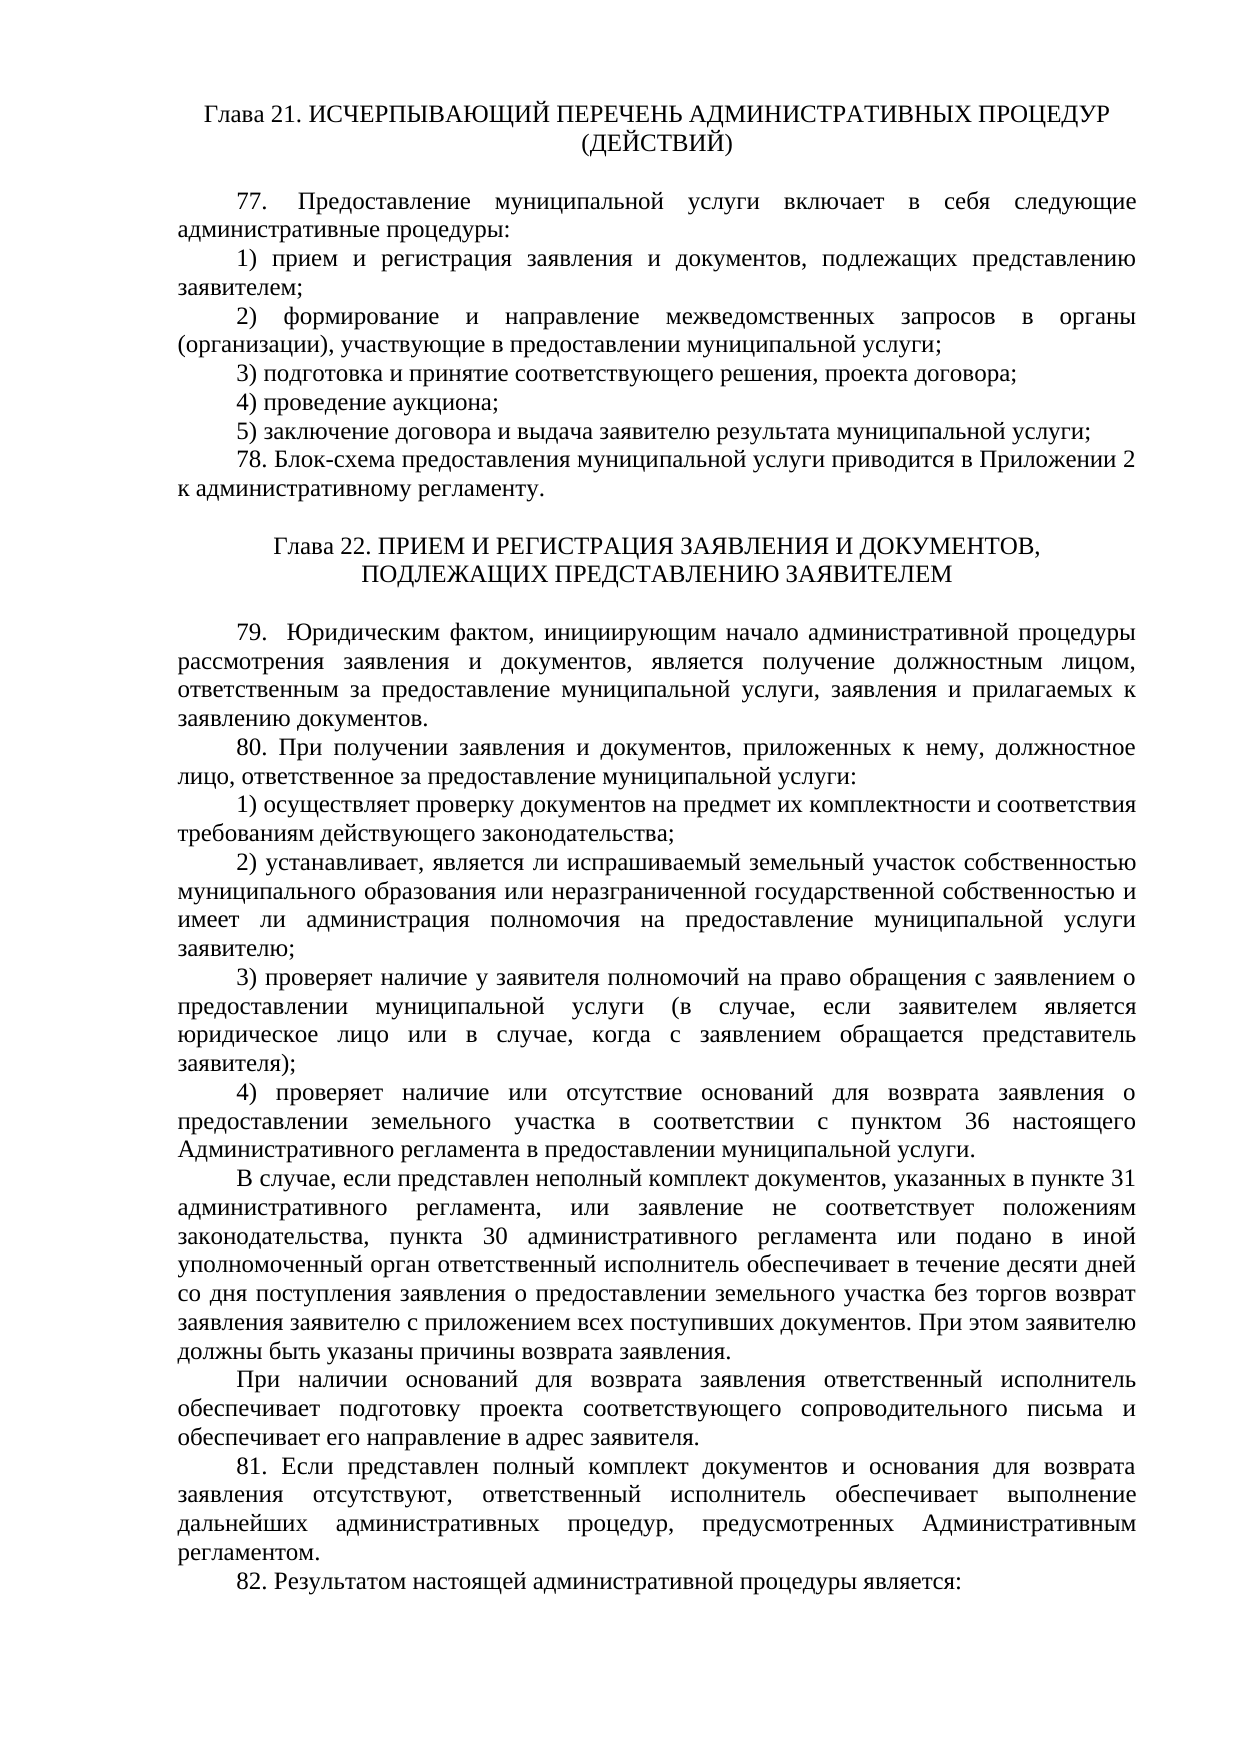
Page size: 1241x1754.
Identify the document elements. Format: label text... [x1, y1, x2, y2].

text 2) формирование и направление межведомственных запросов в органы (организации), участвующие в предоставлении муниципальной услуги; [177, 301, 1137, 358]
text 2) устанавливает, является ли испрашиваемый земельный участок собственностью муниципального образования или неразграниченной государственной собственностью и имеет ли администрация полномочия на предоставление муниципальной услуги заявителю; [177, 847, 1137, 962]
text При наличии оснований для возврата заявления ответственный исполнитель обеспечивает подготовку проекта соответствующего сопроводительного письма и обеспечивает его направление в адрес заявителя. [177, 1364, 1137, 1451]
text 77. Предоставление муниципальной услуги включает в себя следующие административные процедуры: [177, 186, 1137, 243]
text 3) проверяет наличие у заявителя полномочий на право обращения с заявлением о предоставлении муниципальной услуги (в случае, если заявителем является юридическое лицо или в случае, когда с заявлением обращается представитель заявителя); [177, 962, 1137, 1077]
text 82. Результатом настоящей административной процедуры является: [177, 1566, 1137, 1594]
text 78. Блок-схема предоставления муниципальной услуги приводится в Приложении 2 к административному регламенту. [177, 444, 1137, 502]
text 1) осуществляет проверку документов на предмет их комплектности и соответствия требованиям действующего законодательства; [177, 789, 1137, 847]
text 80. При получении заявления и документов, приложенных к нему, должностное лицо, ответственное за предоставление муниципальной услуги: [177, 732, 1137, 789]
text подлежащих представлению заявителем [177, 559, 1137, 588]
text 79. Юридическим фактом, инициирующим начало административной процедуры рассмотрения заявления и документов, является получение должностным лицом, ответственным за предоставление муниципальной услуги, заявления и прилагаемых к заявлению документов. [177, 617, 1137, 732]
text 3) подготовка и принятие соответствующего решения, проекта договора; [177, 358, 1137, 387]
text В случае, если представлен неполный комплект документов, указанных в пункте 31 административного регламента, или заявление не соответствует положениям законодательства, пункта 30 административного регламента или подано в иной уполномоченный орган ответственный исполнитель обеспечивает в течение десяти дней со дня поступления заявления о предоставлении земельного участка без торгов возврат заявления заявителю с приложением всех поступивших документов. При этом заявителю должны быть указаны причины возврата заявления. [177, 1163, 1137, 1364]
text 4) проверяет наличие или отсутствие оснований для возврата заявления о предоставлении земельного участка в соответствии с пунктом 36 настоящего Административного регламента в предоставлении муниципальной услуги. [177, 1077, 1137, 1163]
text 5) заключение договора и выдача заявителю результата муниципальной услуги; [177, 416, 1137, 444]
text 81. Если представлен полный комплект документов и основания для возврата заявления отсутствуют, ответственный исполнитель обеспечивает выполнение дальнейших административных процедур, предусмотренных Административным регламентом. [177, 1451, 1137, 1566]
text 4) проведение аукциона; [177, 387, 1137, 416]
text 1) прием и регистрация заявления и документов, подлежащих представлению заявителем; [177, 243, 1137, 301]
text Глава 21. Исчерпывающий перечень административных процедур (действий) [177, 99, 1137, 157]
text Глава 22. Прием и регистрация заявления и документов, [177, 531, 1137, 559]
